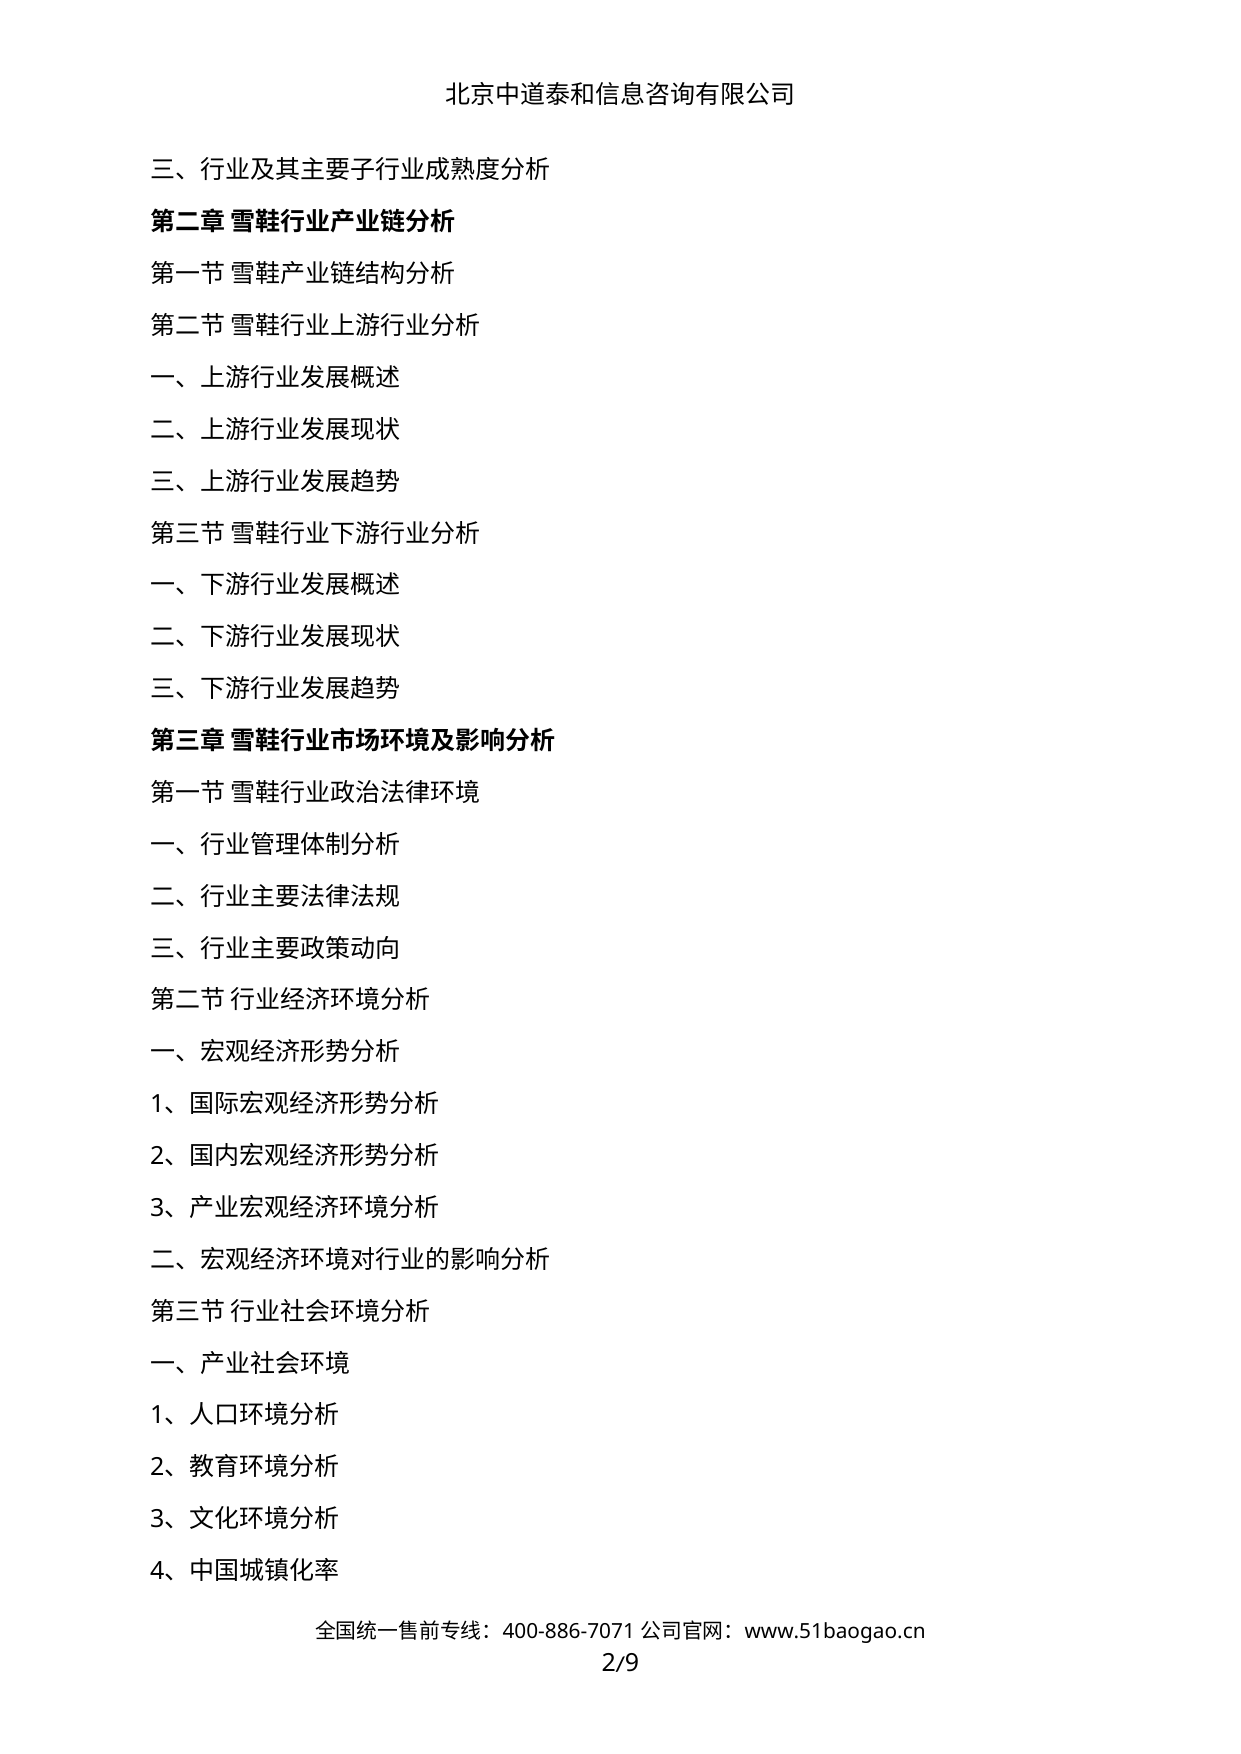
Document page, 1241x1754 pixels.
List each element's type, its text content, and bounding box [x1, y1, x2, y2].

text 二、宏观经济环境对行业的影响分析 [150, 1239, 1090, 1276]
text 2、国内宏观经济形势分析 [150, 1136, 1090, 1172]
text 第一节 雪鞋产业链结构分析 [150, 254, 1090, 290]
text 1、国际宏观经济形势分析 [150, 1084, 1090, 1120]
text 第一节 雪鞋行业政治法律环境 [150, 772, 1090, 809]
text 第三章 雪鞋行业市场环境及影响分析 [150, 721, 1090, 757]
text 3、产业宏观经济环境分析 [150, 1187, 1090, 1224]
text 三、行业主要政策动向 [150, 928, 1090, 964]
text 三、行业及其主要子行业成熟度分析 [150, 150, 1090, 186]
text 一、行业管理体制分析 [150, 824, 1090, 861]
text 三、上游行业发展趋势 [150, 461, 1090, 497]
text 一、下游行业发展概述 [150, 565, 1090, 601]
text 第三节 行业社会环境分析 [150, 1291, 1090, 1327]
text 二、行业主要法律法规 [150, 876, 1090, 912]
text 一、宏观经济形势分析 [150, 1032, 1090, 1068]
text 三、下游行业发展趋势 [150, 669, 1090, 705]
text 2、教育环境分析 [150, 1447, 1090, 1483]
text 4、中国城镇化率 [150, 1551, 1090, 1587]
text 3、文化环境分析 [150, 1499, 1090, 1535]
text 一、产业社会环境 [150, 1343, 1090, 1379]
text 第二节 雪鞋行业上游行业分析 [150, 306, 1090, 342]
text 第二节 行业经济环境分析 [150, 980, 1090, 1016]
text 第二章 雪鞋行业产业链分析 [150, 202, 1090, 238]
text 二、上游行业发展现状 [150, 409, 1090, 446]
text 一、上游行业发展概述 [150, 357, 1090, 394]
text 二、下游行业发展现状 [150, 617, 1090, 653]
text 1、人口环境分析 [150, 1395, 1090, 1431]
text 第三节 雪鞋行业下游行业分析 [150, 513, 1090, 549]
